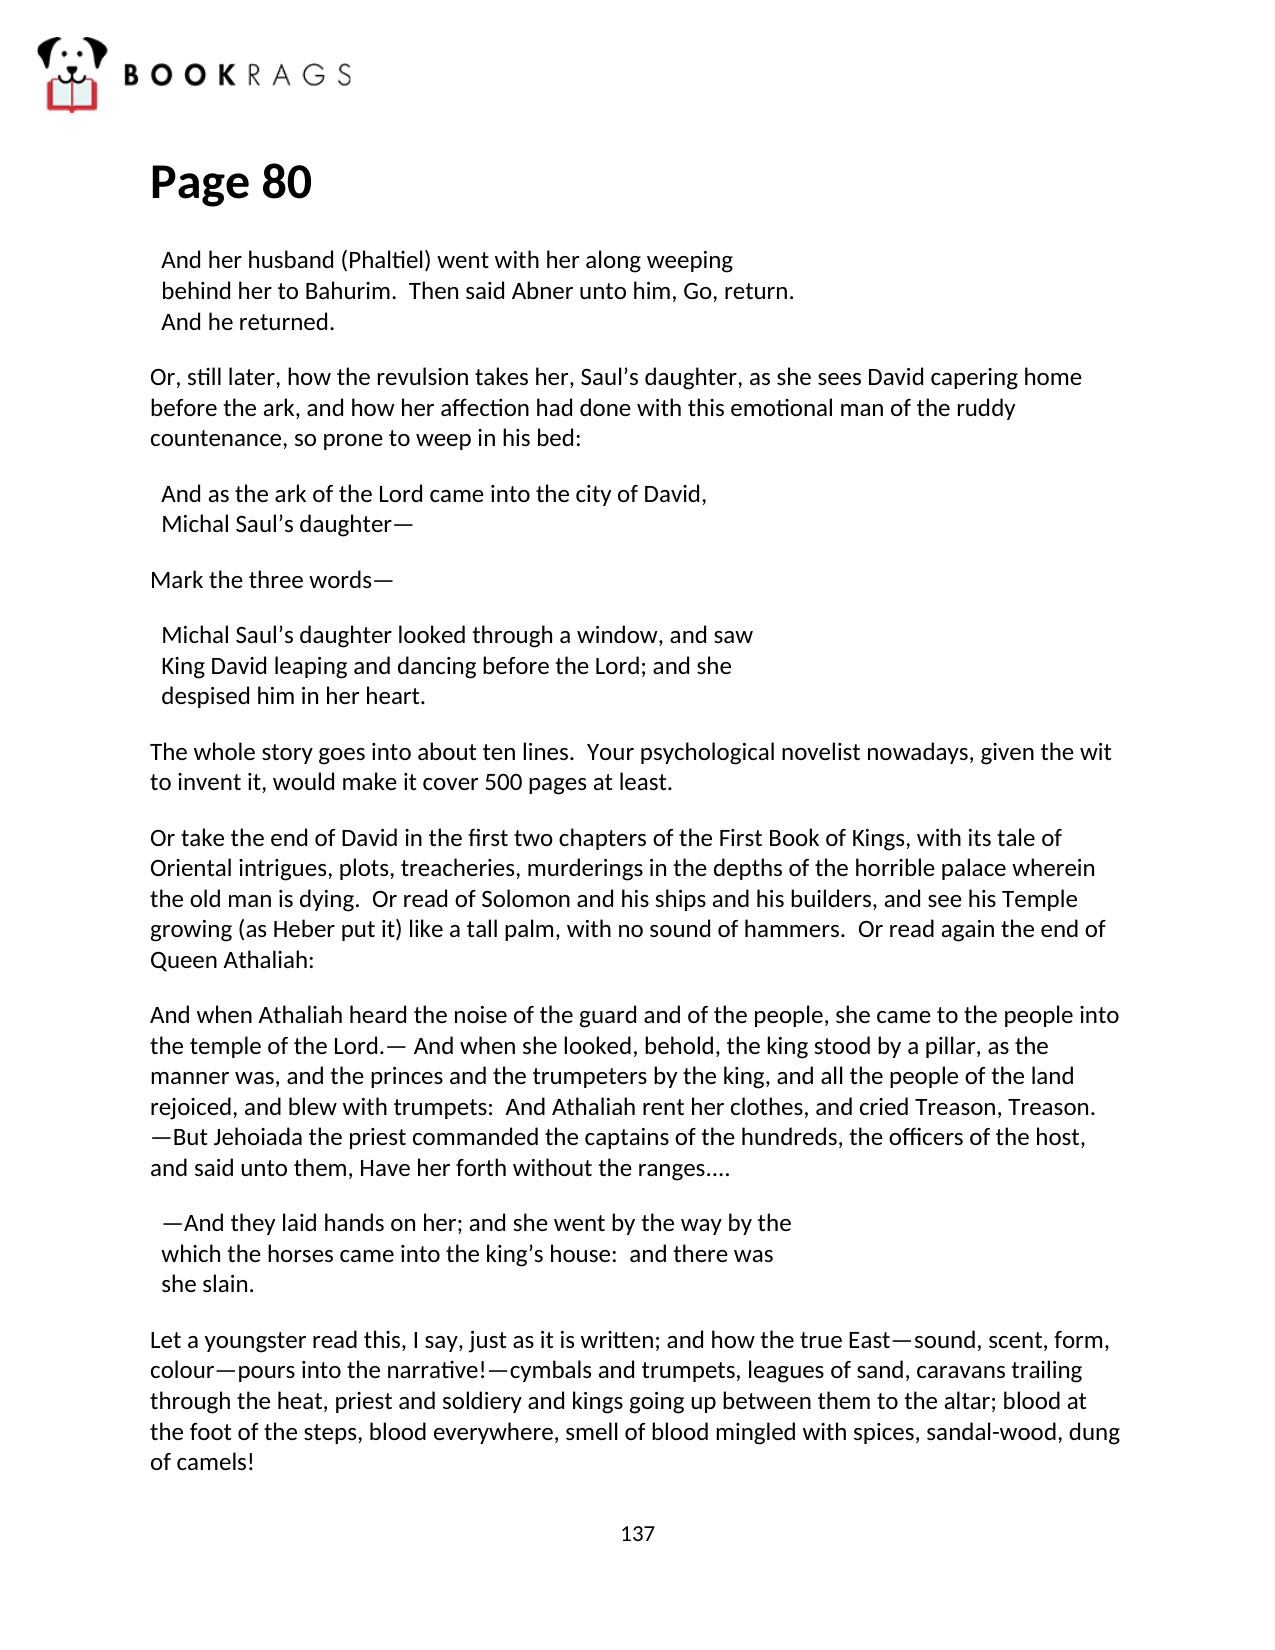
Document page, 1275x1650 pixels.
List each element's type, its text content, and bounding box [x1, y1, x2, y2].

text Let a youngster read this, I say, just as it is written; and how the true East—­sound, scent, form, colour—­pours into the narrative!—­cymbals and trumpets, leagues of sand, caravans trailing through the heat, priest and soldiery and kings going up between them to the altar; blood at the foot of the steps, blood everywhere, smell of blood mingled with spices, sandal-wood, dung of camels! [150, 1324, 1125, 1477]
text And her husband (Phaltiel) went with her along weeping behind her to Bahurim. Then said Abner unto him, Go, return. And he returned. [150, 244, 1125, 336]
text Mark the three words—­ [150, 564, 1125, 594]
text The whole story goes into about ten lines. Your psychological novelist nowadays, given the wit to invent it, would make it cover 500 pages at least. [150, 736, 1125, 797]
text And when Athaliah heard the noise of the guard and of the people, she came to the people into the temple of the Lord.—­ And when she looked, behold, the king stood by a pillar, as the manner was, and the princes and the trumpeters by the king, and all the people of the land rejoiced, and blew with trumpets: And Athaliah rent her clothes, and cried Treason, Treason.—­But Jehoiada the priest commanded the captains of the hundreds, the officers of the host, and said unto them, Have her forth without the ranges.... [150, 999, 1125, 1183]
text Or take the end of David in the first two chapters of the First Book of Kings, with its tale of Oriental intrigues, plots, treacheries, murderings in the depths of the horrible palace wherein the old man is dying. Or read of Solomon and his ships and his builders, and see his Temple growing (as Heber put it) like a tall palm, with no sound of hammers. Or read again the end of Queen Athaliah: [150, 822, 1125, 974]
picture [37, 37, 351, 113]
text And as the ark of the Lord came into the city of David, Michal Saul’s daughter—­ [150, 478, 1125, 539]
text Or, still later, how the revulsion takes her, Saul’s daughter, as she sees David capering home before the ark, and how her affection had done with this emotional man of the ruddy countenance, so prone to weep in his bed: [150, 361, 1125, 453]
text Michal Saul’s daughter looked through a window, and saw King David leaping and dancing before the Lord; and she despised him in her heart. [150, 619, 1125, 711]
text —­And they laid hands on her; and she went by the way by the which the horses came into the king’s house: and there was she slain. [150, 1208, 1125, 1299]
text Page 80 [150, 150, 1125, 211]
